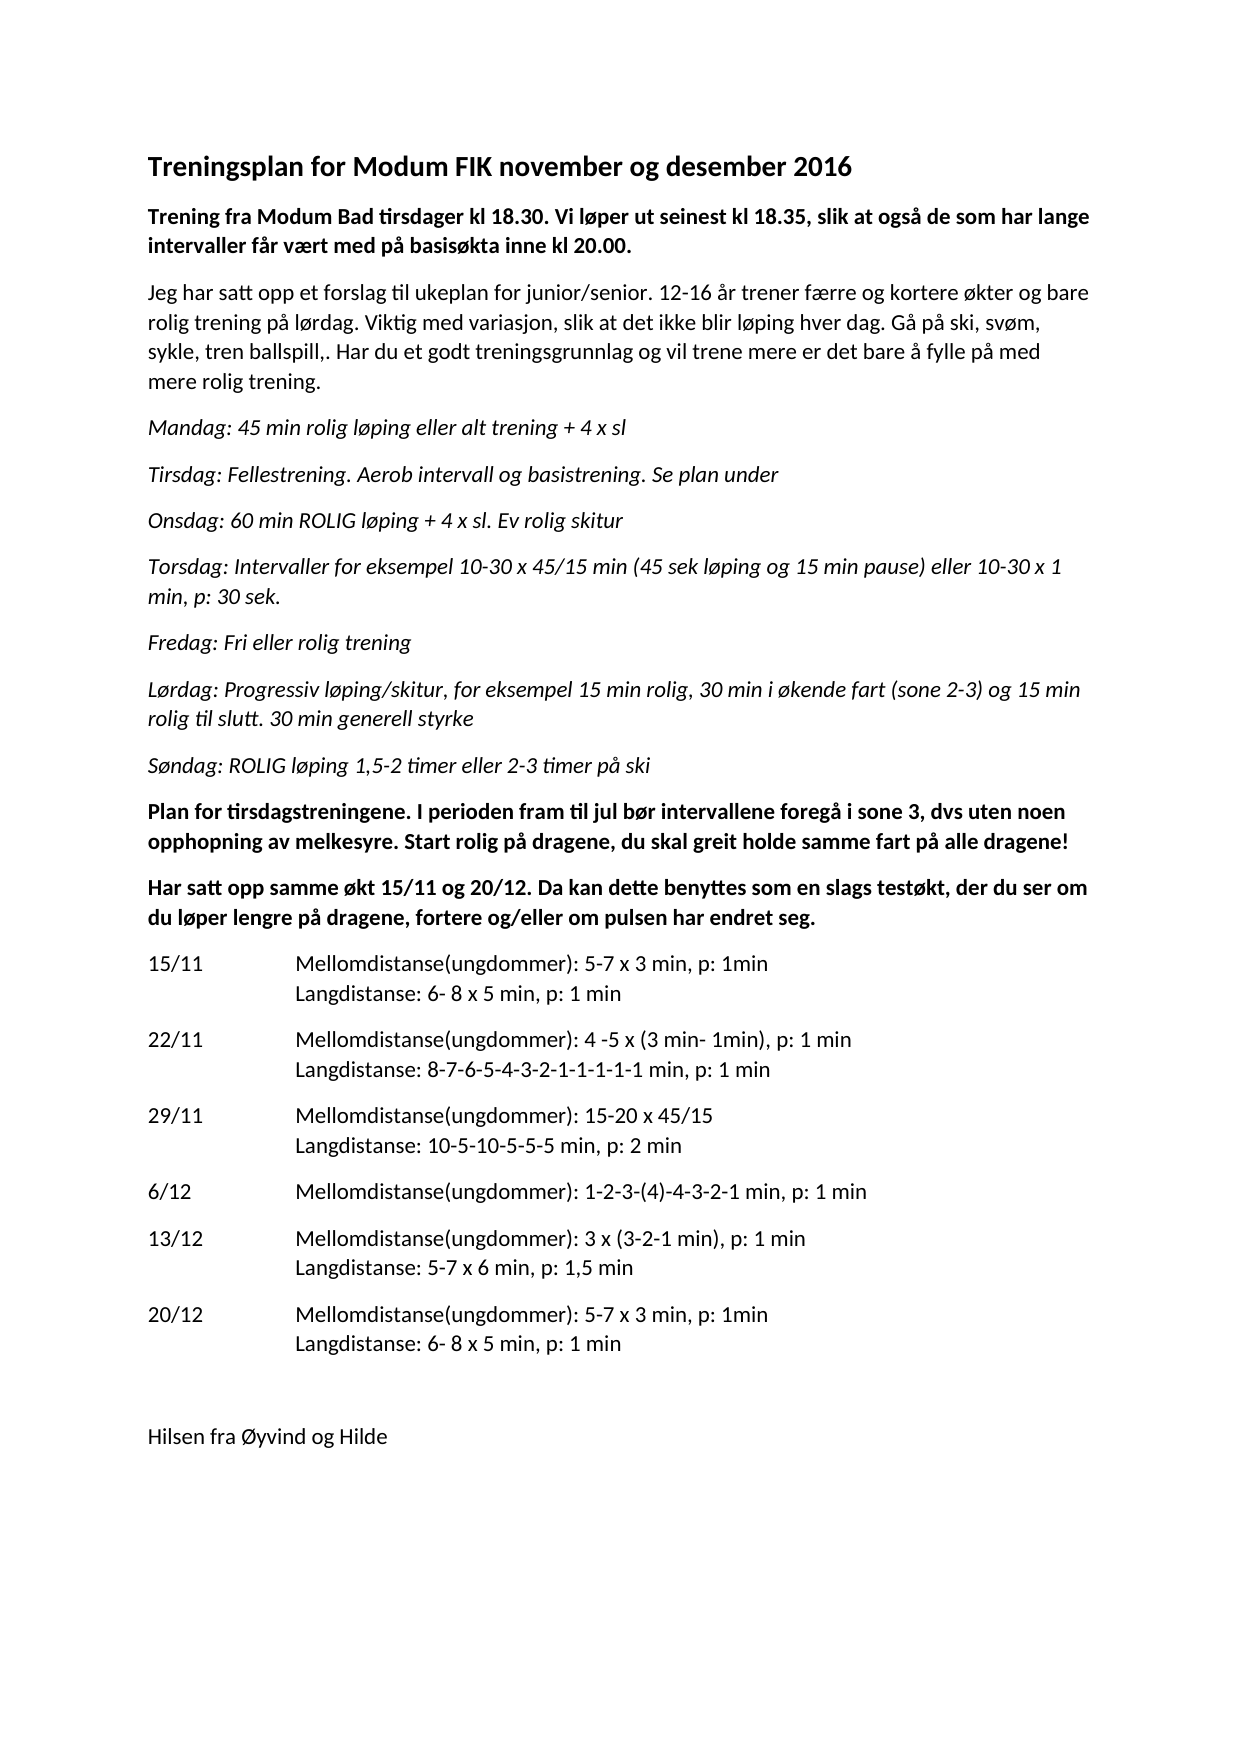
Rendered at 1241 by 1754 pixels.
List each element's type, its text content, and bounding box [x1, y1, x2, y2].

text Tirsdag: Fellestrening. Aerob intervall og basistrening. Se plan under [148, 460, 1093, 488]
text Torsdag: Intervaller for eksempel 10-30 x 45/15 min (45 sek løping og 15 min pause) eller 10-30 x 1 min, p: 30 sek. [148, 552, 1093, 610]
text Hilsen fra Øyvind og Hilde [148, 1422, 1093, 1450]
text Onsdag: 60 min ROLIG løping + 4 x sl. Ev rolig skitur [148, 506, 1093, 534]
text 6/12 Mellomdistanse(ungdommer): 1-2-3-(4)-4-3-2-1 min, p: 1 min [148, 1177, 1093, 1206]
text Fredag: Fri eller rolig trening [148, 628, 1093, 657]
text Lørdag: Progressiv løping/skitur, for eksempel 15 min rolig, 30 min i økende fart (sone 2-3) og 15 min rolig til slutt. 30 min generell styrke [148, 675, 1093, 733]
text Mandag: 45 min rolig løping eller alt trening + 4 x sl [148, 413, 1093, 441]
text Plan for tirsdagstreningene. I perioden fram til jul bør intervallene foregå i sone 3, dvs uten noen opphopning av melkesyre. Start rolig på dragene, du skal greit holde samme fart på alle dragene! [148, 797, 1093, 855]
text 29/11 Mellomdistanse(ungdommer): 15-20 x 45/15 Langdistanse: 10-5-10-5-5-5 min, p: 2 min [148, 1101, 1093, 1159]
text 20/12 Mellomdistanse(ungdommer): 5-7 x 3 min, p: 1min Langdistanse: 6- 8 x 5 min, p: 1 min [148, 1300, 1093, 1358]
text 13/12 Mellomdistanse(ungdommer): 3 x (3-2-1 min), p: 1 min Langdistanse: 5-7 x 6 min, p: 1,5 min [148, 1224, 1093, 1282]
text Har satt opp samme økt 15/11 og 20/12. Da kan dette benyttes som en slags testøkt, der du ser om du løper lengre på dragene, fortere og/eller om pulsen har endret seg. [148, 873, 1093, 931]
text Trening fra Modum Bad tirsdager kl 18.30. Vi løper ut seinest kl 18.35, slik at også de som har lange intervaller får vært med på basisøkta inne kl 20.00. [148, 202, 1093, 260]
text Jeg har satt opp et forslag til ukeplan for junior/senior. 12-16 år trener færre og kortere økter og bare rolig trening på lørdag. Viktig med variasjon, slik at det ikke blir løping hver dag. Gå på ski, svøm, sykle, tren ballspill,. Har du et godt treningsgrunnlag og vil trene mere er det bare å fylle på med mere rolig trening. [148, 278, 1093, 395]
text 15/11 Mellomdistanse(ungdommer): 5-7 x 3 min, p: 1min Langdistanse: 6- 8 x 5 min, p: 1 min [148, 949, 1093, 1007]
text Søndag: ROLIG løping 1,5-2 timer eller 2-3 timer på ski [148, 751, 1093, 779]
text 22/11 Mellomdistanse(ungdommer): 4 -5 x (3 min- 1min), p: 1 min Langdistanse: 8-7-6-5-4-3-2-1-1-1-1-1 min, p: 1 min [148, 1025, 1093, 1083]
text Treningsplan for Modum FIK november og desember 2016 [148, 148, 1093, 183]
